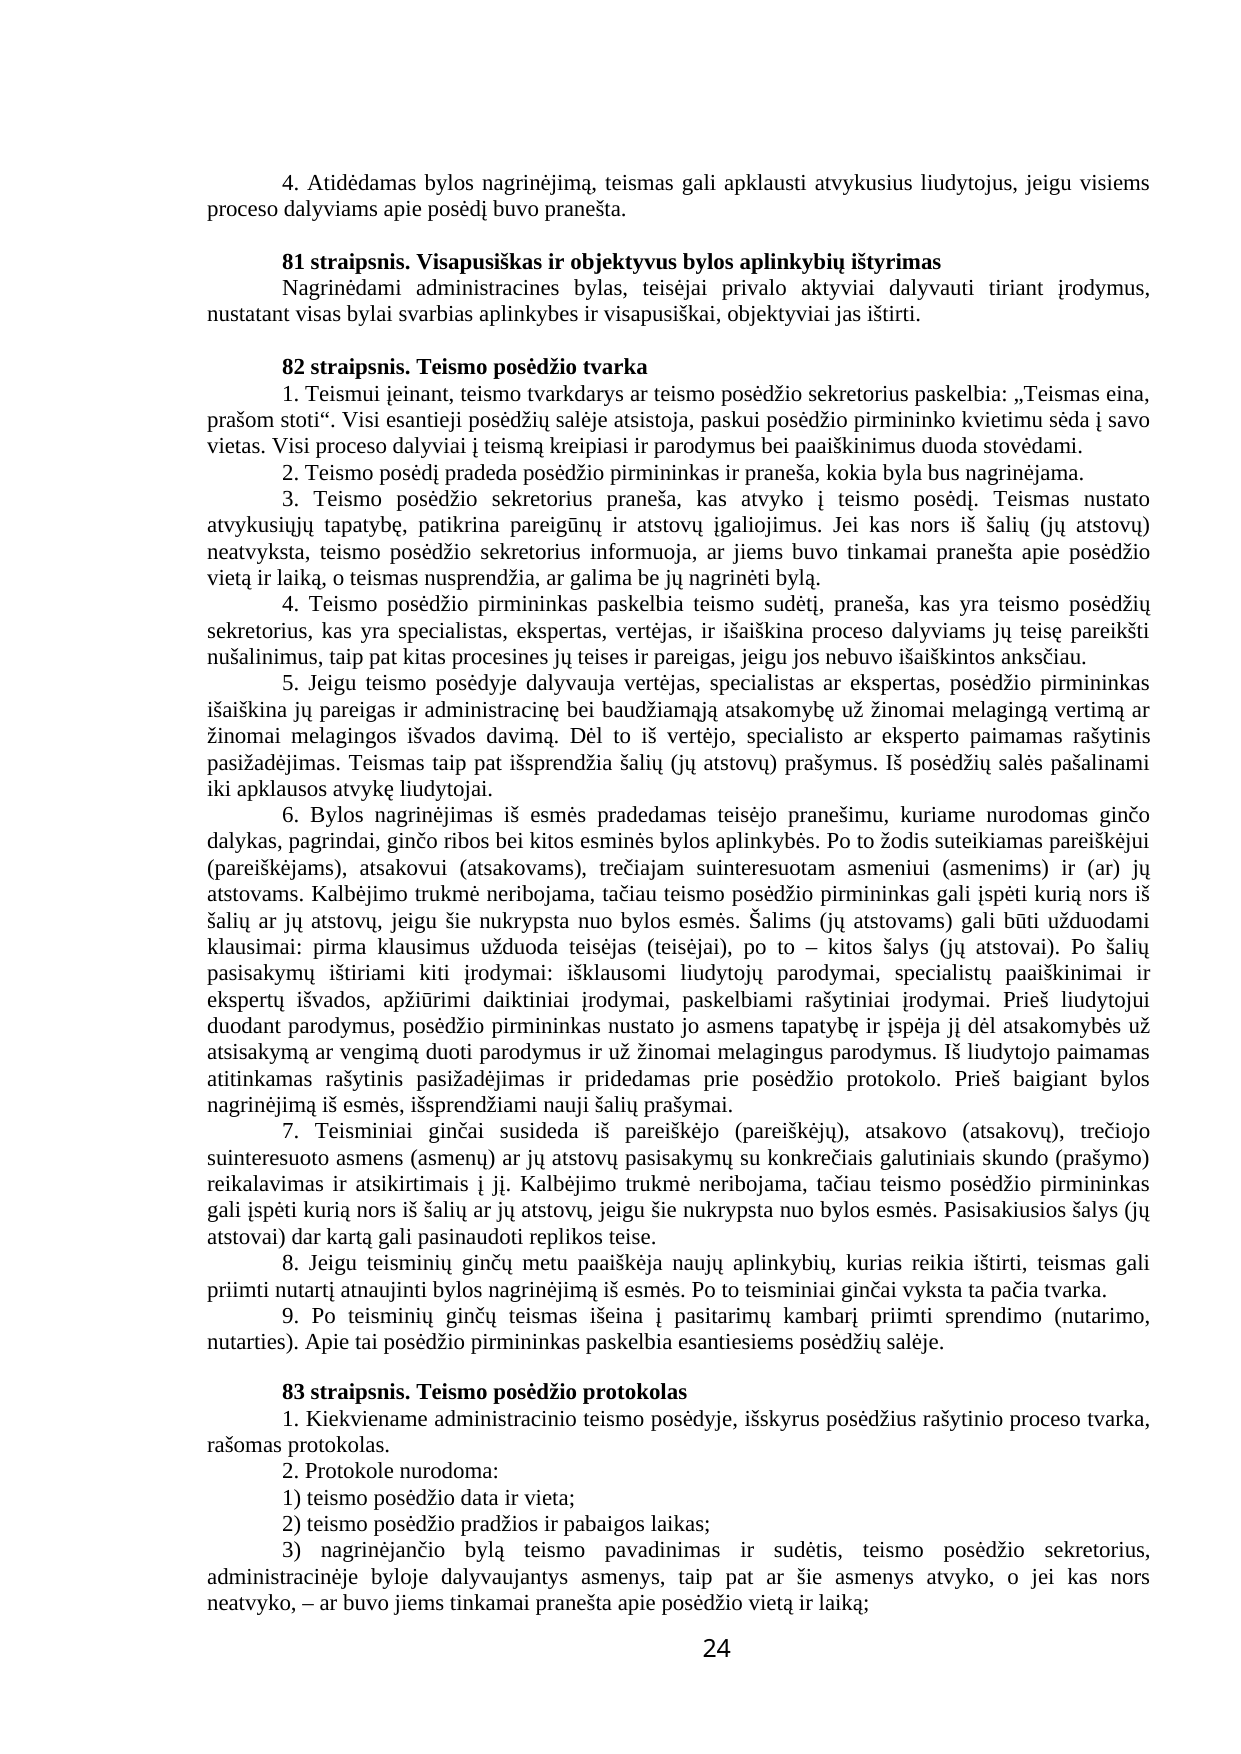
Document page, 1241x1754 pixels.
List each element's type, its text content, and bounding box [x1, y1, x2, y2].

text 4. Atidėdamas bylos nagrinėjimą, teismas gali apklausti atvykusius liudytojus, jeigu visiems proceso dalyviams apie posėdį buvo pranešta. [207, 169, 1152, 221]
text Nagrinėdami administracines bylas, teisėjai privalo aktyviai dalyvauti tiriant įrodymus, nustatant visas bylai svarbias aplinkybes ir visapusiškai, objektyviai jas ištirti. [207, 274, 1152, 327]
text 1. Kiekviename administracinio teismo posėdyje, išskyrus posėdžius rašytinio proceso tvarka, rašomas protokolas. [207, 1405, 1152, 1457]
text 4. Teismo posėdžio pirmininkas paskelbia teismo sudėtį, praneša, kas yra teismo posėdžių sekretorius, kas yra specialistas, ekspertas, vertėjas, ir išaiškina proceso dalyviams jų teisę pareikšti nušalinimus, taip pat kitas procesines jų teises ir pareigas, jeigu jos nebuvo išaiškintos anksčiau. [207, 590, 1152, 669]
text 3) nagrinėjančio bylą teismo pavadinimas ir sudėtis, teismo posėdžio sekretorius, administracinėje byloje dalyvaujantys asmenys, taip pat ar šie asmenys atvyko, o jei kas nors neatvyko, – ar buvo jiems tinkamai pranešta apie posėdžio vietą ir laiką; [207, 1536, 1152, 1616]
text 81 straipsnis. Visapusiškas ir objektyvus bylos aplinkybių ištyrimas [207, 248, 1152, 274]
text 5. Jeigu teismo posėdyje dalyvauja vertėjas, specialistas ar ekspertas, posėdžio pirmininkas išaiškina jų pareigas ir administracinę bei baudžiamąją atsakomybę už žinomai melagingą vertimą ar žinomai melagingos išvados davimą. Dėl to iš vertėjo, specialisto ar eksperto paimamas rašytinis pasižadėjimas. Teismas taip pat išsprendžia šalių (jų atstovų) prašymus. Iš posėdžių salės pašalinami iki apklausos atvykę liudytojai. [207, 669, 1152, 801]
text 7. Teisminiai ginčai susideda iš pareiškėjo (pareiškėjų), atsakovo (atsakovų), trečiojo suinteresuoto asmens (asmenų) ar jų atstovų pasisakymų su konkrečiais galutiniais skundo (prašymo) reikalavimas ir atsikirtimais į jį. Kalbėjimo trukmė neribojama, tačiau teismo posėdžio pirmininkas gali įspėti kurią nors iš šalių ar jų atstovų, jeigu šie nukrypsta nuo bylos esmės. Pasisakiusios šalys (jų atstovai) dar kartą gali pasinaudoti replikos teise. [207, 1117, 1152, 1249]
text 2) teismo posėdžio pradžios ir pabaigos laikas; [207, 1510, 1152, 1536]
text 8. Jeigu teisminių ginčų metu paaiškėja naujų aplinkybių, kurias reikia ištirti, teismas gali priimti nutartį atnaujinti bylos nagrinėjimą iš esmės. Po to teisminiai ginčai vyksta ta pačia tvarka. [207, 1249, 1152, 1302]
text 2. Teismo posėdį pradeda posėdžio pirmininkas ir praneša, kokia byla bus nagrinėjama. [207, 459, 1152, 485]
text 1. Teismui įeinant, teismo tvarkdarys ar teismo posėdžio sekretorius paskelbia: „Teismas eina, prašom stoti“. Visi esantieji posėdžių salėje atsistoja, paskui posėdžio pirmininko kvietimu sėda į savo vietas. Visi proceso dalyviai į teismą kreipiasi ir parodymus bei paaiškinimus duoda stovėdami. [207, 379, 1152, 459]
text 1) teismo posėdžio data ir vieta; [207, 1484, 1152, 1510]
text 6. Bylos nagrinėjimas iš esmės pradedamas teisėjo pranešimu, kuriame nurodomas ginčo dalykas, pagrindai, ginčo ribos bei kitos esminės bylos aplinkybės. Po to žodis suteikiamas pareiškėjui (pareiškėjams), atsakovui (atsakovams), trečiajam suinteresuotam asmeniui (asmenims) ir (ar) jų atstovams. Kalbėjimo trukmė neribojama, tačiau teismo posėdžio pirmininkas gali įspėti kurią nors iš šalių ar jų atstovų, jeigu šie nukrypsta nuo bylos esmės. Šalims (jų atstovams) gali būti užduodami klausimai: pirma klausimus užduoda teisėjas (teisėjai), po to – kitos šalys (jų atstovai). Po šalių pasisakymų ištiriami kiti įrodymai: išklausomi liudytojų parodymai, specialistų paaiškinimai ir ekspertų išvados, apžiūrimi daiktiniai įrodymai, paskelbiami rašytiniai įrodymai. Prieš liudytojui duodant parodymus, posėdžio pirmininkas nustato jo asmens tapatybę ir įspėja jį dėl atsakomybės už atsisakymą ar vengimą duoti parodymus ir už žinomai melagingus parodymus. Iš liudytojo paimamas atitinkamas rašytinis pasižadėjimas ir pridedamas prie posėdžio protokolo. Prieš baigiant bylos nagrinėjimą iš esmės, išsprendžiami nauji šalių prašymai. [207, 801, 1152, 1117]
text 83 straipsnis. Teismo posėdžio protokolas [207, 1378, 1152, 1405]
text 82 straipsnis. Teismo posėdžio tvarka [207, 353, 1152, 379]
text 9. Po teisminių ginčų teismas išeina į pasitarimų kambarį priimti sprendimo (nutarimo, nutarties). Apie tai posėdžio pirmininkas paskelbia esantiesiems posėdžių salėje. [207, 1302, 1152, 1355]
text 3. Teismo posėdžio sekretorius praneša, kas atvyko į teismo posėdį. Teismas nustato atvykusiųjų tapatybę, patikrina pareigūnų ir atstovų įgaliojimus. Jei kas nors iš šalių (jų atstovų) neatvyksta, teismo posėdžio sekretorius informuoja, ar jiems buvo tinkamai pranešta apie posėdžio vietą ir laiką, o teismas nusprendžia, ar galima be jų nagrinėti bylą. [207, 485, 1152, 590]
text 2. Protokole nurodoma: [207, 1457, 1152, 1484]
